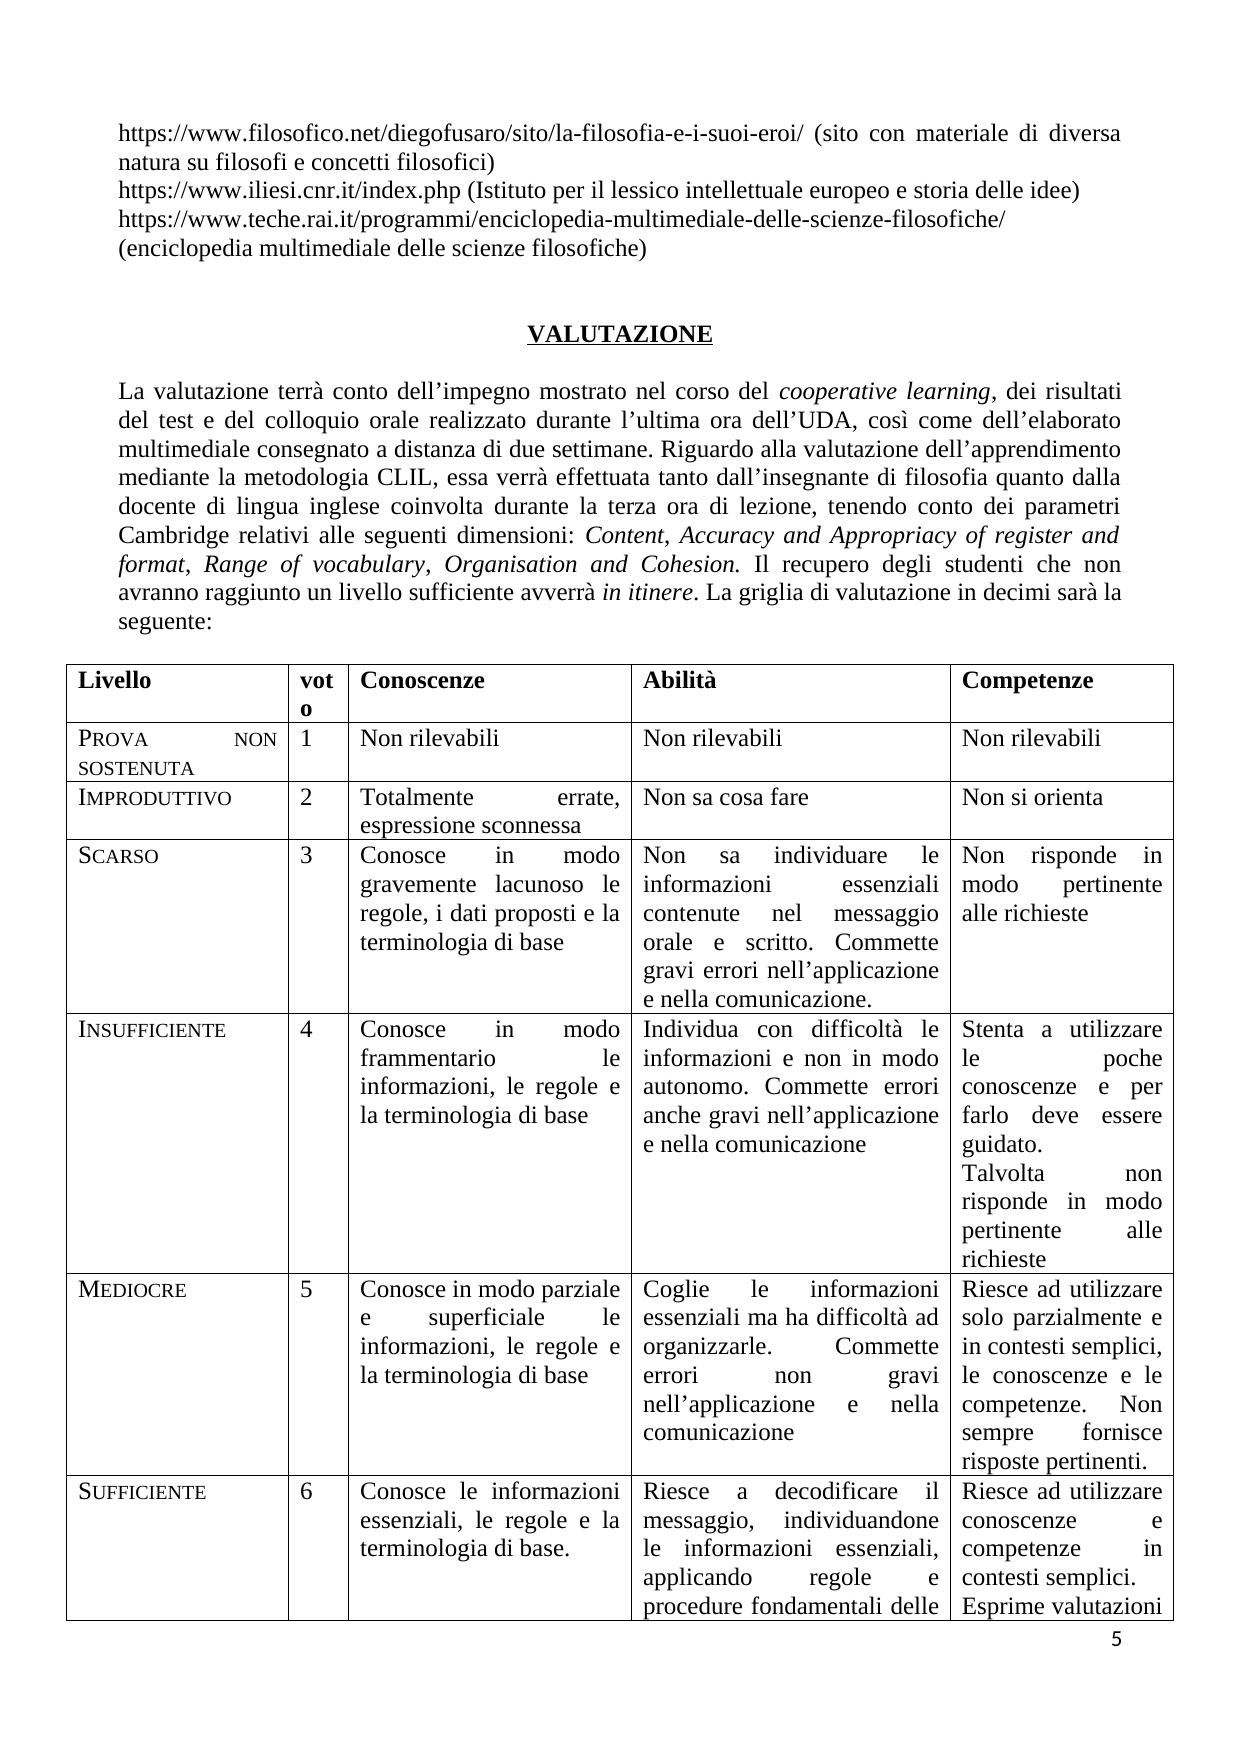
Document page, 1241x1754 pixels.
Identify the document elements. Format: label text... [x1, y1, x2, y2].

table_cell Insufficiente [67, 1014, 288, 1273]
table_cell 6 [289, 1476, 348, 1620]
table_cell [632, 1476, 950, 1620]
table_cell Mediocre [67, 1274, 288, 1475]
table_header Competenze [951, 665, 1173, 722]
table_header Livello [67, 665, 288, 722]
table_cell Prova non sostenuta [67, 723, 288, 781]
table_cell Conosce in modo frammentario le informazioni, le regole e la terminologia di base [349, 1014, 631, 1273]
table_cell Riesce ad utilizzare solo parzialmente e in contesti semplici, le conoscenze e le competenze. Non sempre fornisce risposte pertinenti. [951, 1274, 1173, 1475]
table_cell 5 [289, 1274, 348, 1475]
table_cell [349, 1476, 631, 1620]
table_cell Improduttivo [67, 782, 288, 839]
table_cell Scarso [67, 840, 288, 1013]
table_cell Totalmente errate, espressione sconnessa [349, 782, 631, 839]
table_cell Coglie le informazioni essenziali ma ha difficoltà ad organizzarle. Commette errori non gravi nell’applicazione e nella comunicazione [632, 1274, 950, 1475]
table_cell 1 [289, 723, 348, 781]
table_header Conoscenze [349, 665, 631, 722]
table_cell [951, 1476, 1173, 1620]
table_cell 4 [289, 1014, 348, 1273]
table_cell 3 [289, 840, 348, 1013]
text VALUTAZIONE [118, 319, 1122, 347]
table_cell Individua con difficoltà le informazioni e non in modo autonomo. Commette errori anche gravi nell’applicazione e nella comunicazione [632, 1014, 950, 1273]
table_cell Non rilevabili [349, 723, 631, 781]
table_cell Conosce in modo gravemente lacunoso le regole, i dati proposti e la terminologia di base [349, 840, 631, 1013]
table_header Abilità [632, 665, 950, 722]
table_cell Sufficiente [67, 1476, 288, 1620]
table_cell Non si orienta [951, 782, 1173, 839]
text https://www.teche.rai.it/programmi/enciclopedia-multimediale-delle-scienze-filosofiche/ (enciclopedia multimediale delle scienze filosofiche) [118, 204, 1122, 262]
table_cell Non sa cosa fare [632, 782, 950, 839]
table_header voto [289, 665, 348, 722]
table_cell Non sa individuare le informazioni essenziali contenute nel messaggio orale e scritto. Commette gravi errori nell’applicazione e nella comunicazione. [632, 840, 950, 1013]
table_cell Non risponde in modo pertinente alle richieste [951, 840, 1173, 1013]
text La valutazione terrà conto dell’impegno mostrato nel corso del cooperative learning, dei risultati del test e del colloquio orale realizzato durante l’ultima ora dell’UDA, così come dell’elaborato multimediale consegnato a distanza di due settimane. Riguardo alla valutazione dell’apprendimento mediante la metodologia CLIL, essa verrà effettuata tanto dall’insegnante di filosofia quanto dalla docente di lingua inglese coinvolta durante la terza ora di lezione, tenendo conto dei parametri Cambridge relativi alle seguenti dimensioni: Content, Accuracy and Appropriacy of register and format, Range of vocabulary, Organisation and Cohesion. Il recupero degli studenti che non avranno raggiunto un livello sufficiente avverrà in itinere. La griglia di valutazione in decimi sarà la seguente: [118, 376, 1122, 635]
table_cell Non rilevabili [632, 723, 950, 781]
text https://www.filosofico.net/diegofusaro/sito/la-filosofia-e-i-suoi-eroi/ (sito con materiale di diversa natura su filosofi e concetti filosofici) [118, 118, 1122, 176]
table_cell Non rilevabili [951, 723, 1173, 781]
table_cell Conosce in modo parziale e superficiale le informazioni, le regole e la terminologia di base [349, 1274, 631, 1475]
table_cell Stenta a utilizzare le poche conoscenze e per farlo deve essere guidato. Talvolta non risponde in modo pertinente alle richieste [951, 1014, 1173, 1273]
text https://www.iliesi.cnr.it/index.php (Istituto per il lessico intellettuale europeo e storia delle idee) [118, 176, 1122, 204]
table_cell 2 [289, 782, 348, 839]
